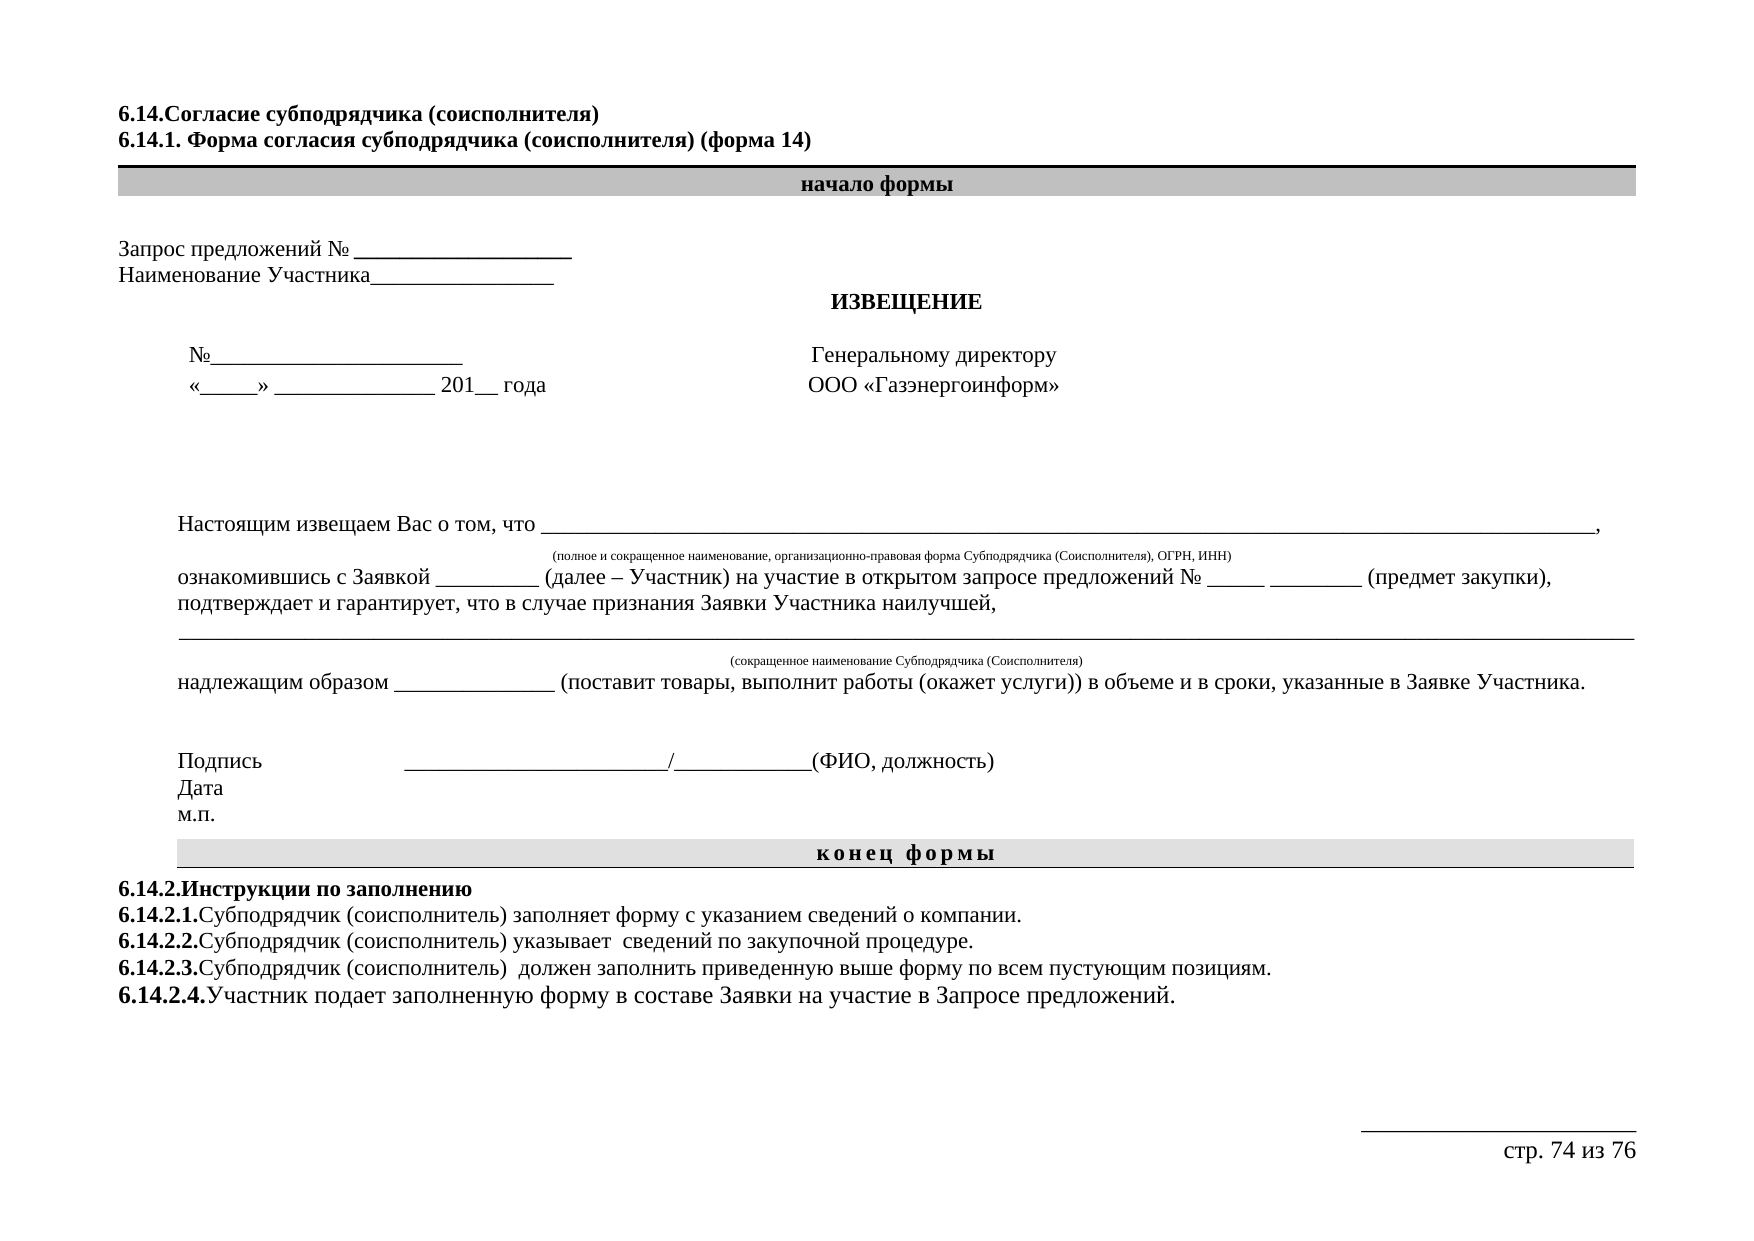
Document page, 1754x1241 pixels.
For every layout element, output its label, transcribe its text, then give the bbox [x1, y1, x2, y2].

text 6.14.2.2.Субподрядчик (соисполнитель) указывает сведений по закупочной процедуре. [118, 927, 1636, 954]
table_header №______________________ «_____» ______________ 201__ года [177, 341, 675, 431]
text подтверждает и гарантирует, что в случае признания Заявки Участника наилучшей, [177, 589, 1636, 616]
text ознакомившись с Заявкой _________ (далее – Участник) на участие в открытом запросе предложений № _____ ________ (предмет закупки), [177, 563, 1636, 589]
text Наименование Участника________________ [118, 262, 1636, 288]
text 6.14.2.4.Участник подает заполненную форму в составе Заявки на участие в Запросе предложений. [118, 980, 1636, 1009]
text (сокращенное наименование Субподрядчика (Соисполнителя) [177, 642, 1636, 668]
text надлежащим образом ______________ (поставит товары, выполнит работы (окажет услуги)) в объеме и в сроки, указанные в Заявке Участника. [177, 668, 1636, 695]
text Запрос предложений № ___________________ [118, 235, 1636, 262]
text ИЗВЕЩЕНИЕ [177, 288, 1636, 314]
text конец формы [177, 839, 1634, 867]
subtitle 6.14.Согласие субподрядчика (соисполнителя) [118, 99, 1636, 126]
text Дата [177, 774, 1636, 800]
text Настоящим извещаем Вас о том, что ____________________________________________________________________________________________, [177, 510, 1636, 537]
text 6.14.2.3.Субподрядчик (соисполнитель) должен заполнить приведенную выше форму по всем пустующим позициям. [118, 954, 1636, 980]
text начало формы [118, 168, 1636, 196]
text м.п. [177, 800, 1636, 827]
text _______________________________________________________________________________________________________________________________ [177, 616, 1636, 642]
text Подпись _______________________/____________(ФИО, должность) [177, 747, 1636, 774]
text 6.14.2.1.Субподрядчик (соисполнитель) заполняет форму с указанием сведений о компании. [118, 901, 1636, 927]
text (полное и сокращенное наименование, организационно-правовая форма Субподрядчика (Соисполнителя), ОГРН, ИНН) [177, 537, 1607, 563]
list 6.14.1. Форма согласия субподрядчика (соисполнителя) (форма 14) [118, 126, 1636, 152]
text 6.14.2.Инструкции по заполнению [118, 875, 1636, 901]
table_header Генеральному директору ООО «Газэнергоинформ» [675, 341, 1192, 431]
